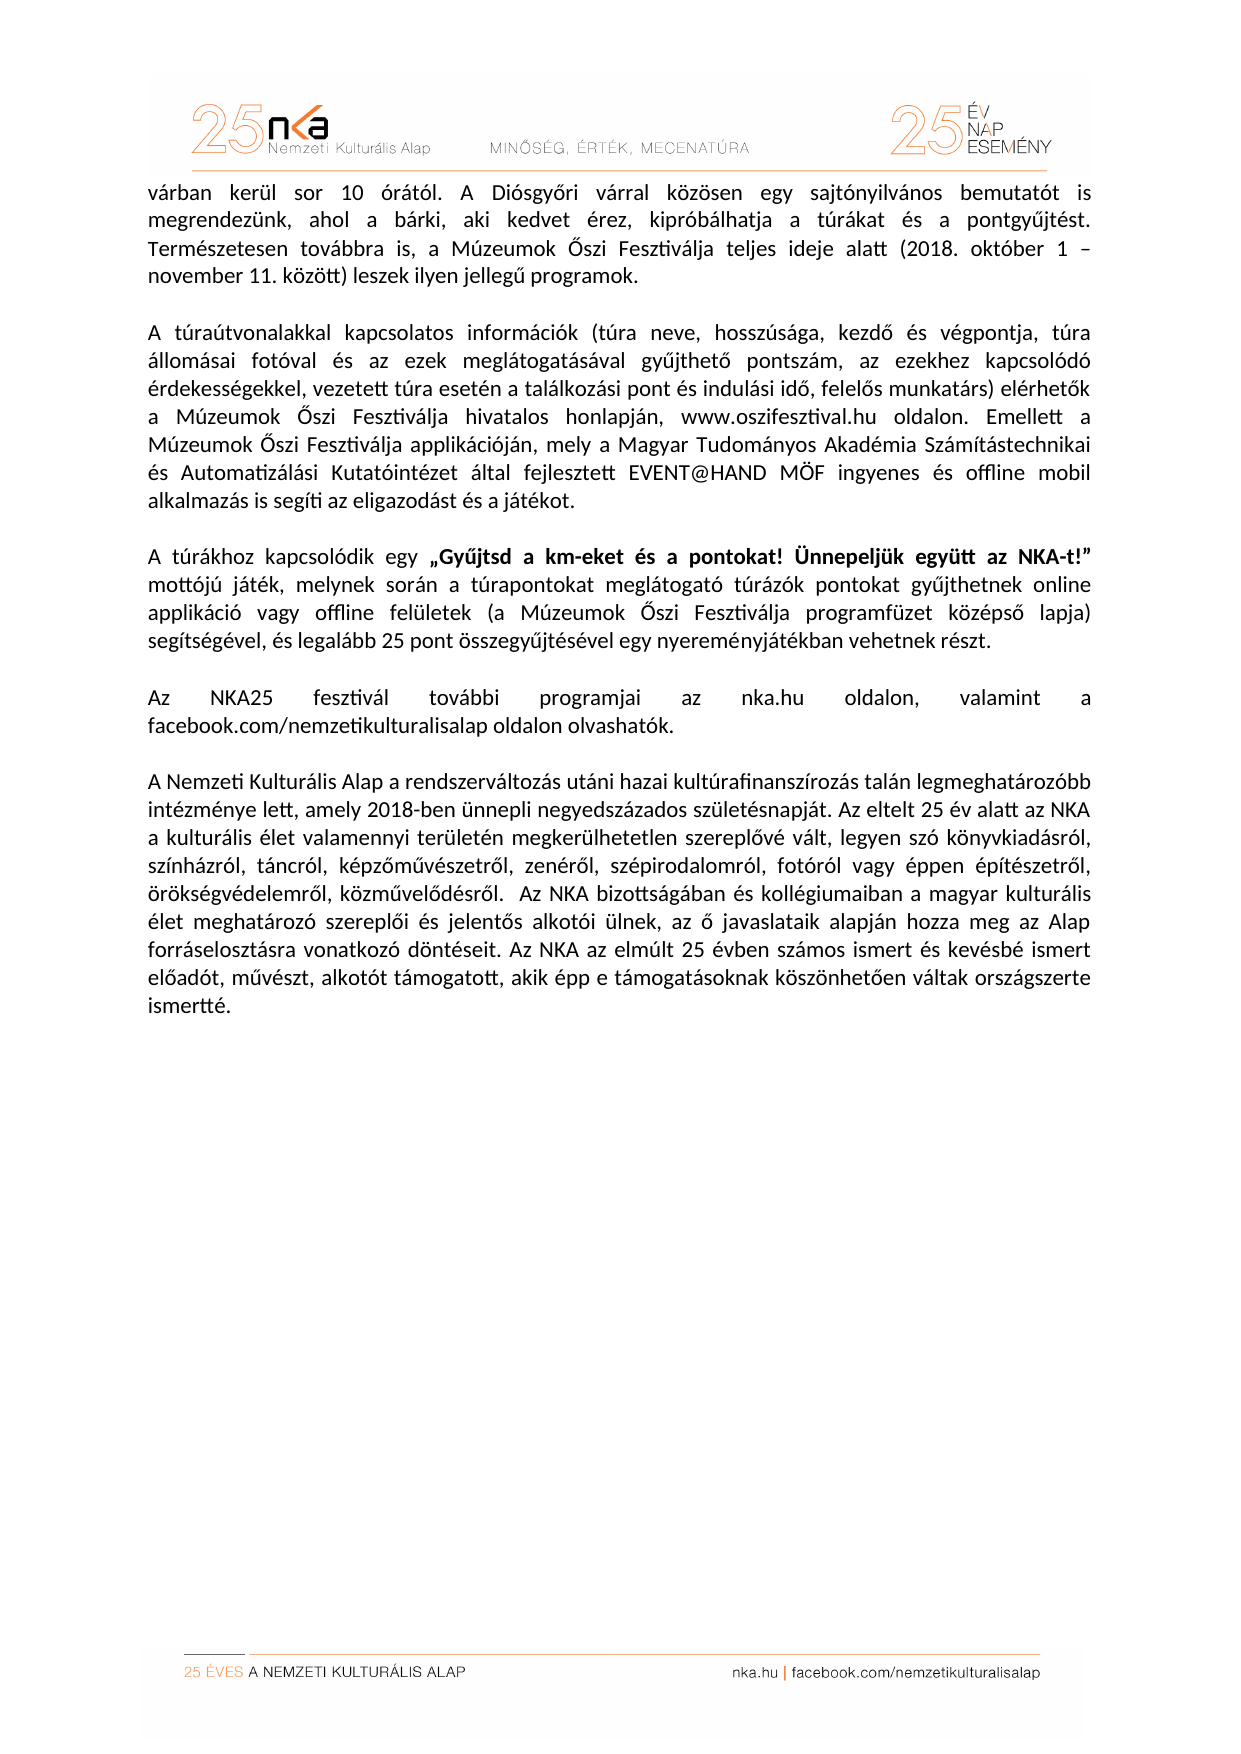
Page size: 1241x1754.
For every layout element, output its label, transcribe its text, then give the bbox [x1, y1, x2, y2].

text A túrákhoz kapcsolódik egy „Gyűjtsd a km-eket és a pontokat! Ünnepeljük együtt az NKA-t!” mottójú játék, melynek során a túrapontokat meglátogató túrázók pontokat gyűjthetnek online applikáció vagy offline felületek (a Múzeumok Őszi Fesztiválja programfüzet középső lapja) segítségével, és legalább 25 pont összegyűjtésével egy nyereményjátékban vehetnek részt. [148, 542, 1093, 654]
text A túraútvonalakkal kapcsolatos információk (túra neve, hosszúsága, kezdő és végpontja, túra állomásai fotóval és az ezek meglátogatásával gyűjthető pontszám, az ezekhez kapcsolódó érdekességekkel, vezetett túra esetén a találkozási pont és indulási idő, felelős munkatárs) elérhetők a Múzeumok Őszi Fesztiválja hivatalos honlapján, www.oszifesztival.hu oldalon. Emellett a Múzeumok Őszi Fesztiválja applikációján, mely a Magyar Tudományos Akadémia Számítástechnikai és Automatizálási Kutatóintézet által fejlesztett EVENT@HAND MÖF ingyenes és offline mobil alkalmazás is segíti az eligazodást és a játékot. [148, 318, 1093, 514]
picture [139, 1645, 1084, 1740]
text Az NKA25 fesztivál további programjai az nka.hu oldalon, valamint a facebook.com/nemzetikulturalisalap oldalon olvashatók. [148, 683, 1093, 739]
text A Nemzeti Kulturális Alap a rendszerváltozás utáni hazai kultúrafinanszírozás talán legmeghatározóbb intézménye lett, amely 2018-ben ünnepli negyedszázados születésnapját. Az eltelt 25 év alatt az NKA a kulturális élet valamennyi területén megkerülhetetlen szereplővé vált, legyen szó könyvkiadásról, színházról, táncról, képzőművészetről, zenéről, szépirodalomról, fotóról vagy éppen építészetről, örökségvédelemről, közművelődésről. Az NKA bizottságában és kollégiumaiban a magyar kulturális élet meghatározó szereplői és jelentős alkotói ülnek, az ő javaslataik alapján hozza meg az Alap forráselosztásra vonatkozó döntéseit. Az NKA az elmúlt 25 évben számos ismert és kevésbé ismert előadót, művészt, alkotót támogatott, akik épp e támogatásoknak köszönhetően váltak országszerte ismertté. [148, 767, 1093, 1019]
picture [147, 73, 1092, 178]
